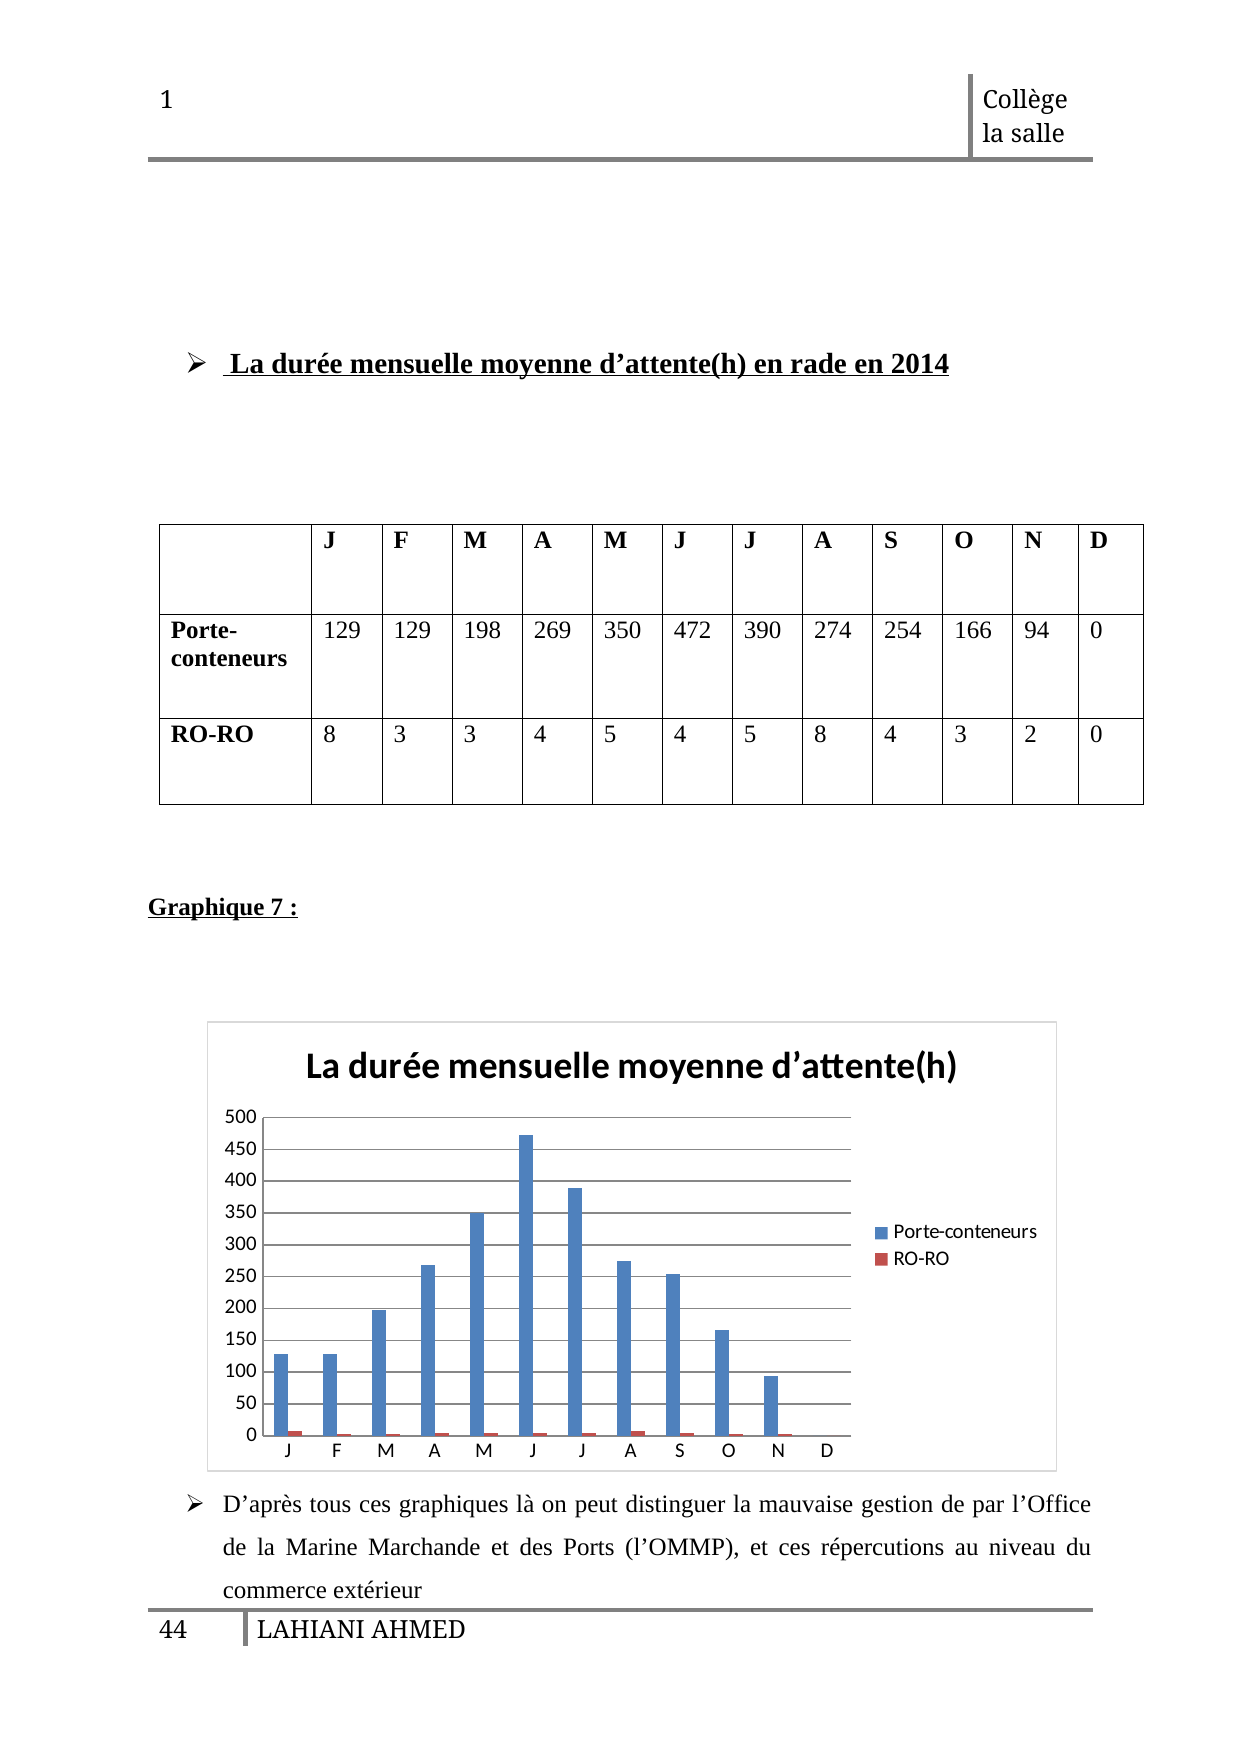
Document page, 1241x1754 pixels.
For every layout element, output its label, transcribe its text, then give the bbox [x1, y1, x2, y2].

table_header F [383, 525, 452, 614]
table_cell 4 [663, 719, 732, 804]
table_header M [593, 525, 662, 614]
table_header A [803, 525, 872, 614]
table_cell RO-RO [160, 719, 311, 804]
table_header S [873, 525, 942, 614]
table_header J [733, 525, 802, 614]
table_cell 350 [593, 615, 662, 718]
list Graphique 7 : [148, 892, 1093, 920]
table_cell 198 [453, 615, 522, 718]
table_cell 94 [1013, 615, 1078, 718]
table_cell 166 [943, 615, 1012, 718]
list D’après tous ces graphiques là on peut distinguer la mauvaise gestion de par l’Office de la Marine Marchande et des Ports (l’OMMP), et ces répercutions au niveau du commerce extérieur [185, 1489, 1093, 1604]
table_cell 274 [803, 615, 872, 718]
table_cell 269 [523, 615, 592, 718]
table_header J [312, 525, 382, 614]
table_cell 5 [593, 719, 662, 804]
table_header J [663, 525, 732, 614]
subtitle La durée mensuelle moyenne d’attente(h) en rade en 2014 [185, 346, 1093, 379]
table_cell 3 [943, 719, 1012, 804]
table_cell 254 [873, 615, 942, 718]
table_header M [453, 525, 522, 614]
table_cell 8 [803, 719, 872, 804]
table_cell Porte-conteneurs [160, 615, 311, 718]
table_header O [943, 525, 1012, 614]
table_cell 8 [312, 719, 382, 804]
table_cell 4 [523, 719, 592, 804]
table_header N [1013, 525, 1078, 614]
table_cell 4 [873, 719, 942, 804]
table_cell 3 [383, 719, 452, 804]
table_cell 5 [733, 719, 802, 804]
table_cell 129 [383, 615, 452, 718]
table_cell 129 [312, 615, 382, 718]
table_cell 390 [733, 615, 802, 718]
table_cell 3 [453, 719, 522, 804]
table_cell 0 [1079, 615, 1143, 718]
table_cell 0 [1079, 719, 1143, 804]
table_header D [1079, 525, 1143, 614]
table_cell 2 [1013, 719, 1078, 804]
table_header A [523, 525, 592, 614]
table_cell 472 [663, 615, 732, 718]
table_header [160, 525, 311, 614]
